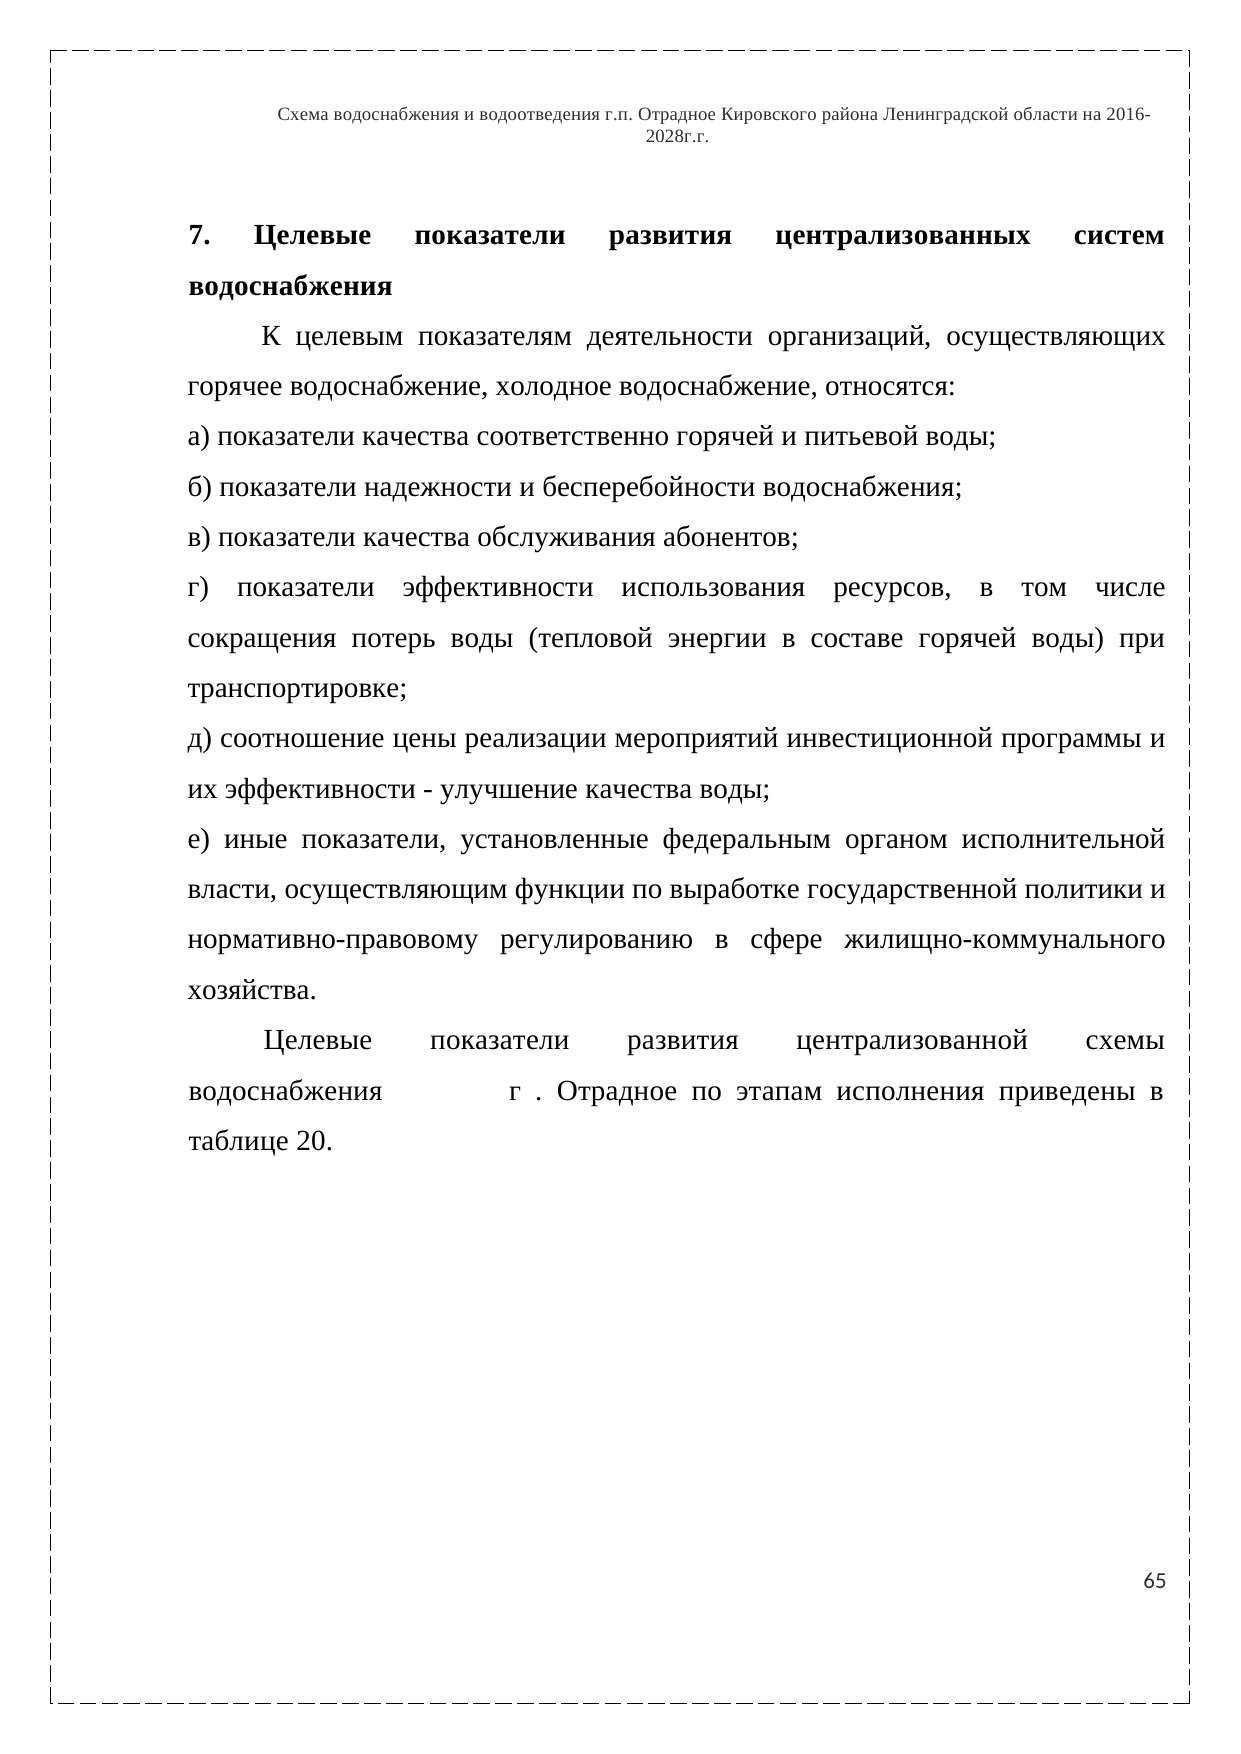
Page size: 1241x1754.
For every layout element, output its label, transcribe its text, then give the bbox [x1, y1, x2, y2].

text д) соотношение цены реализации мероприятий инвестиционной программы и их эффективности - улучшение качества воды; [187, 720, 1166, 804]
text а) показатели качества соответственно горячей и питьевой воды; [187, 418, 1166, 452]
text е) иные показатели, установленные федеральным органом исполнительной власти, осуществляющим функции по выработке государственной политики и нормативно-правовому регулированию в сфере жилищно-коммунального хозяйства. [187, 821, 1166, 1006]
text К целевым показателям деятельности организаций, осуществляющих горячее водоснабжение, холодное водоснабжение, относятся: [187, 318, 1166, 402]
text г) показатели эффективности использования ресурсов, в том числе сокращения потерь воды (тепловой энергии в составе горячей воды) при транспортировке; [187, 569, 1166, 704]
text б) показатели надежности и бесперебойности водоснабжения; [187, 469, 1166, 502]
text 7. Целевые показатели развития централизованных систем водоснабжения [188, 217, 1166, 301]
text Целевые показатели развития централизованной схемы водоснабжения г . Отрадное по этапам исполнения приведены в таблице 20. [188, 1022, 1166, 1156]
text в) показатели качества обслуживания абонентов; [187, 519, 1166, 553]
